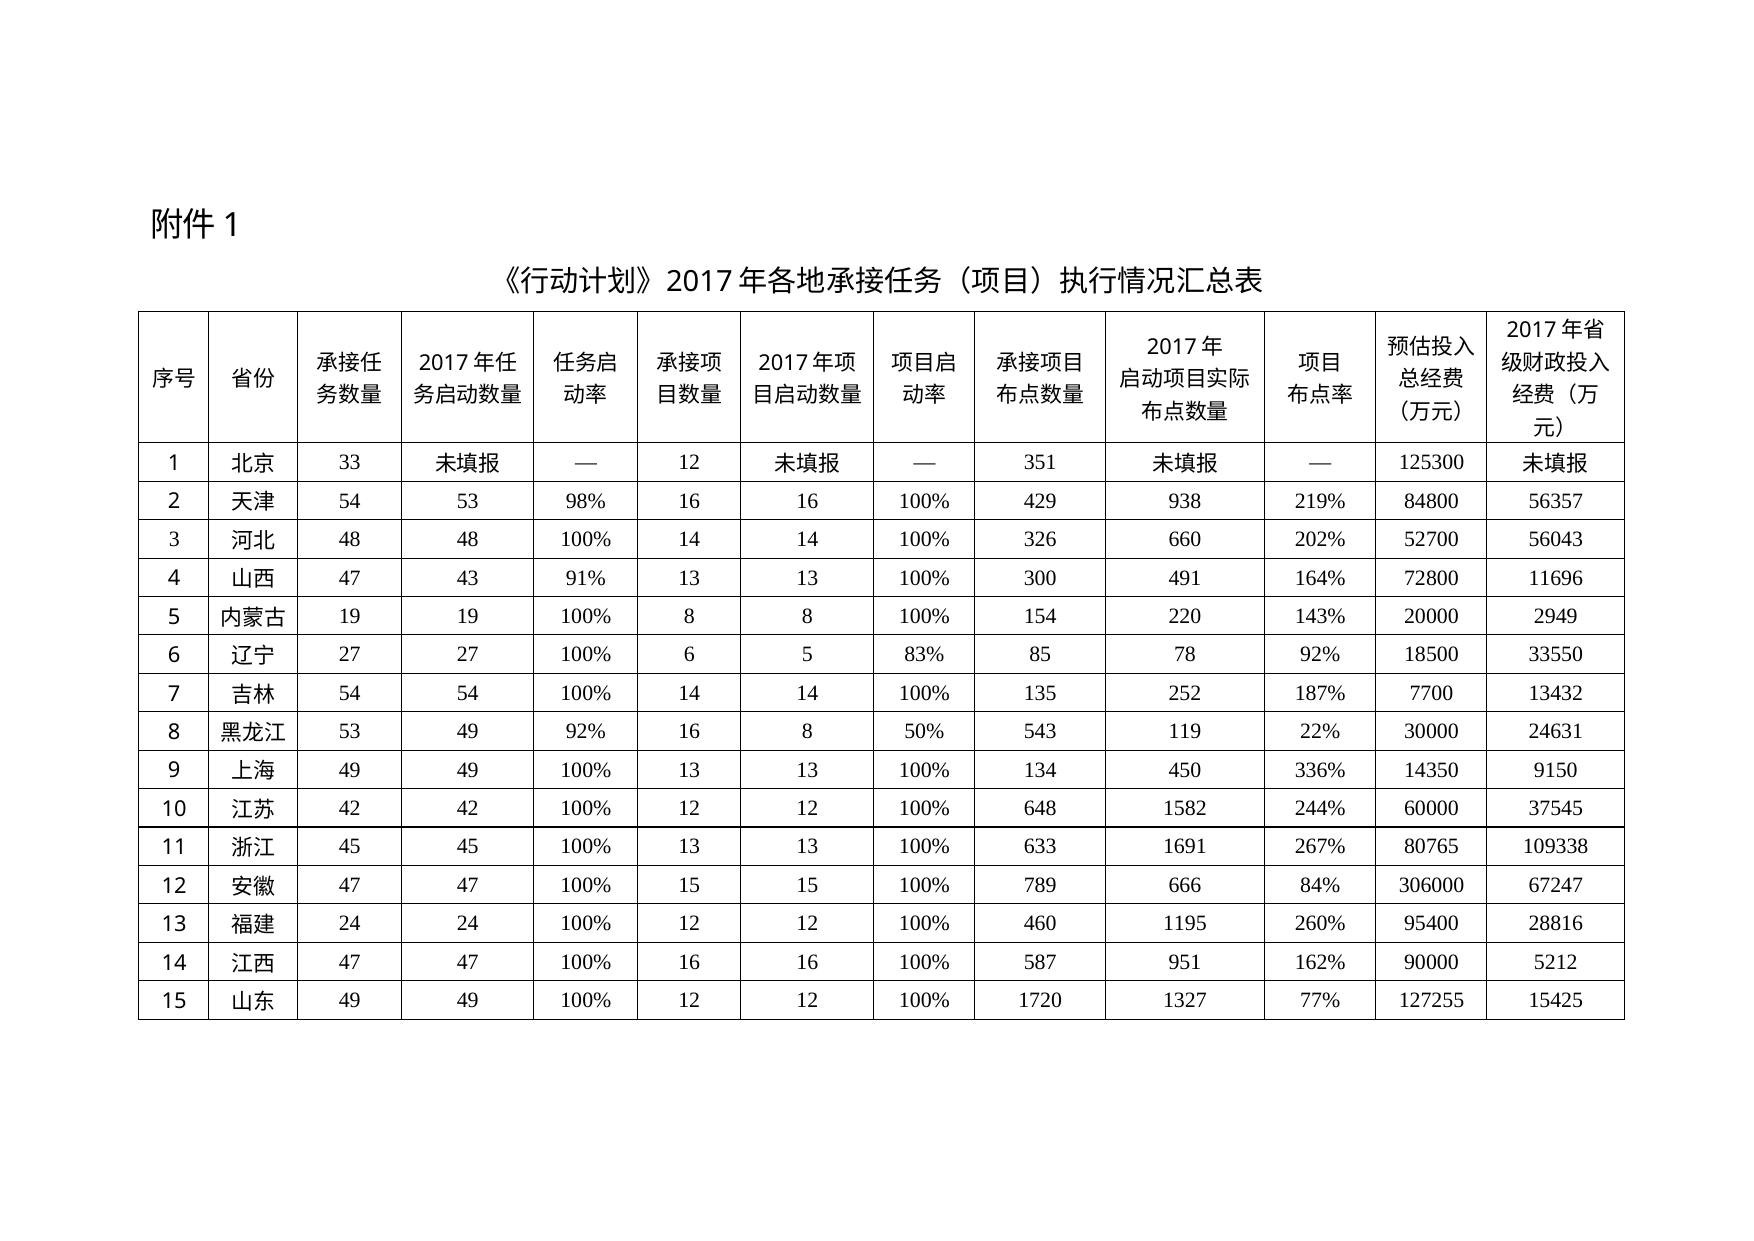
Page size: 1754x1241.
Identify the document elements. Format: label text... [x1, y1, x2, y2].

table_cell 252 [1106, 674, 1264, 711]
table_cell 56357 [1487, 482, 1624, 519]
table_cell 47 [298, 943, 401, 980]
table_cell 7 [139, 674, 208, 711]
table_cell 8 [139, 712, 208, 749]
table_cell 143% [1265, 597, 1375, 634]
table_cell 11 [139, 828, 208, 865]
table_cell 河北 [209, 520, 297, 557]
table_cell 13 [139, 904, 208, 942]
table_cell 42 [298, 789, 401, 826]
table_cell 109338 [1487, 828, 1624, 865]
table_cell 244% [1265, 789, 1375, 826]
table_cell 2 [139, 482, 208, 519]
table_cell 19 [402, 597, 533, 634]
table_cell 100% [874, 904, 974, 942]
table_cell 300 [975, 559, 1105, 596]
table_cell 5212 [1487, 943, 1624, 980]
table_cell 219% [1265, 482, 1375, 519]
table_cell 202% [1265, 520, 1375, 557]
table_cell 660 [1106, 520, 1264, 557]
table_cell 648 [975, 789, 1105, 826]
table_cell 20000 [1376, 597, 1486, 634]
table_cell 6 [139, 635, 208, 673]
table_cell 90000 [1376, 943, 1486, 980]
table_cell 上海 [209, 751, 297, 788]
table_cell 100% [534, 597, 637, 634]
table_cell 未填报 [1106, 443, 1264, 481]
table_cell 13432 [1487, 674, 1624, 711]
table_cell 336% [1265, 751, 1375, 788]
table_cell 92% [534, 712, 637, 749]
table_cell 666 [1106, 866, 1264, 903]
table_cell 54 [298, 674, 401, 711]
table_cell 16 [741, 482, 873, 519]
table_cell 24 [298, 904, 401, 942]
table_cell 49 [298, 981, 401, 1019]
text 附件1 [150, 198, 1604, 246]
table_cell 92% [1265, 635, 1375, 673]
table_cell 100% [874, 520, 974, 557]
table_cell 100% [534, 520, 637, 557]
table_cell 15 [139, 981, 208, 1019]
table_cell 43 [402, 559, 533, 596]
table_cell 84800 [1376, 482, 1486, 519]
table_cell — [534, 443, 637, 481]
table_cell 100% [874, 943, 974, 980]
table_cell 49 [402, 981, 533, 1019]
table_cell 2949 [1487, 597, 1624, 634]
table_cell 351 [975, 443, 1105, 481]
table_cell 天津 [209, 482, 297, 519]
table_cell 山东 [209, 981, 297, 1019]
table_cell 49 [298, 751, 401, 788]
table_cell 100% [874, 674, 974, 711]
table_cell 100% [534, 674, 637, 711]
table_cell 13 [741, 751, 873, 788]
table_cell 100% [534, 981, 637, 1019]
table_cell 95400 [1376, 904, 1486, 942]
table_cell 56043 [1487, 520, 1624, 557]
table_cell 33550 [1487, 635, 1624, 673]
table_cell 52700 [1376, 520, 1486, 557]
table_cell 67247 [1487, 866, 1624, 903]
table_header 项目 布点率 [1265, 312, 1375, 442]
table_cell 100% [534, 828, 637, 865]
table_cell 18500 [1376, 635, 1486, 673]
table_cell 91% [534, 559, 637, 596]
table_cell 50% [874, 712, 974, 749]
table_cell 1691 [1106, 828, 1264, 865]
table_cell 45 [402, 828, 533, 865]
table_cell 山西 [209, 559, 297, 596]
table_cell 45 [298, 828, 401, 865]
table_cell 100% [874, 597, 974, 634]
table_cell 19 [298, 597, 401, 634]
table_cell 53 [402, 482, 533, 519]
table_cell 16 [638, 712, 740, 749]
table_cell 15 [741, 866, 873, 903]
table_cell 5 [741, 635, 873, 673]
table_cell 162% [1265, 943, 1375, 980]
table_cell 135 [975, 674, 1105, 711]
table_cell 100% [874, 559, 974, 596]
table_cell 78 [1106, 635, 1264, 673]
table_cell 未填报 [402, 443, 533, 481]
table_cell 16 [638, 482, 740, 519]
table_cell 127255 [1376, 981, 1486, 1019]
table_cell 15425 [1487, 981, 1624, 1019]
table_cell 14 [638, 520, 740, 557]
table_cell 77% [1265, 981, 1375, 1019]
table_cell — [874, 443, 974, 481]
table_cell 22% [1265, 712, 1375, 749]
table_cell 48 [402, 520, 533, 557]
table_cell 黑龙江 [209, 712, 297, 749]
table_cell 14 [741, 674, 873, 711]
table_cell 24 [402, 904, 533, 942]
table_cell 吉林 [209, 674, 297, 711]
table_cell 100% [534, 943, 637, 980]
table_cell 5 [139, 597, 208, 634]
table_cell 12 [741, 904, 873, 942]
table_cell 6 [638, 635, 740, 673]
table_header 2017年省级财政投入经费（万元） [1487, 312, 1624, 442]
text 《行动计划》2017年各地承接任务（项目）执行情况汇总表 [150, 246, 1604, 311]
table_cell 10 [139, 789, 208, 826]
table_cell 12 [638, 904, 740, 942]
table_cell 164% [1265, 559, 1375, 596]
table_cell 13 [741, 828, 873, 865]
table_header 承接项目数量 [638, 312, 740, 442]
table_cell 13 [638, 559, 740, 596]
table_cell 100% [874, 789, 974, 826]
table_cell 429 [975, 482, 1105, 519]
table_cell 1720 [975, 981, 1105, 1019]
table_cell 12 [638, 981, 740, 1019]
table_cell 125300 [1376, 443, 1486, 481]
table_cell 内蒙古 [209, 597, 297, 634]
table_cell 60000 [1376, 789, 1486, 826]
table_cell 15 [638, 866, 740, 903]
table_cell 100% [874, 981, 974, 1019]
table_cell 28816 [1487, 904, 1624, 942]
table_cell 100% [874, 866, 974, 903]
table_cell 48 [298, 520, 401, 557]
table_cell 27 [298, 635, 401, 673]
table_cell 14350 [1376, 751, 1486, 788]
table_cell 100% [534, 789, 637, 826]
table_cell 154 [975, 597, 1105, 634]
table_cell 江西 [209, 943, 297, 980]
table_cell 安徽 [209, 866, 297, 903]
table_header 承接项目布点数量 [975, 312, 1105, 442]
table_header 项目启动率 [874, 312, 974, 442]
table_cell 72800 [1376, 559, 1486, 596]
table_cell 326 [975, 520, 1105, 557]
table_cell 未填报 [741, 443, 873, 481]
table_cell 491 [1106, 559, 1264, 596]
table_cell 134 [975, 751, 1105, 788]
table_cell 587 [975, 943, 1105, 980]
table_cell 460 [975, 904, 1105, 942]
table_cell 260% [1265, 904, 1375, 942]
table_header 承接任务数量 [298, 312, 401, 442]
table_cell 119 [1106, 712, 1264, 749]
table_cell 33 [298, 443, 401, 481]
table_cell 100% [534, 635, 637, 673]
table_cell 16 [741, 943, 873, 980]
table_cell 80765 [1376, 828, 1486, 865]
table_cell 9 [139, 751, 208, 788]
table_cell 951 [1106, 943, 1264, 980]
table_cell 49 [402, 751, 533, 788]
table_cell 100% [534, 751, 637, 788]
table_cell 12 [741, 789, 873, 826]
table_header 预估投入总经费 （万元） [1376, 312, 1486, 442]
table_cell 浙江 [209, 828, 297, 865]
table_cell 8 [638, 597, 740, 634]
table_cell 100% [874, 828, 974, 865]
table_cell 北京 [209, 443, 297, 481]
table_cell 9150 [1487, 751, 1624, 788]
table_cell 江苏 [209, 789, 297, 826]
table_cell 47 [298, 866, 401, 903]
table_cell 98% [534, 482, 637, 519]
table_cell 84% [1265, 866, 1375, 903]
table_cell 12 [139, 866, 208, 903]
table_cell 4 [139, 559, 208, 596]
table_cell 267% [1265, 828, 1375, 865]
table_cell 100% [534, 904, 637, 942]
table_header 序号 [139, 312, 208, 442]
table_cell 14 [741, 520, 873, 557]
table_cell 85 [975, 635, 1105, 673]
table_cell 14 [638, 674, 740, 711]
table_cell 54 [298, 482, 401, 519]
table_cell 13 [638, 751, 740, 788]
table_cell 187% [1265, 674, 1375, 711]
table_cell 938 [1106, 482, 1264, 519]
table_cell 543 [975, 712, 1105, 749]
table_cell 30000 [1376, 712, 1486, 749]
table_cell 47 [298, 559, 401, 596]
table_cell 450 [1106, 751, 1264, 788]
table_cell 306000 [1376, 866, 1486, 903]
table_header 2017年任务启动数量 [402, 312, 533, 442]
table_cell 1195 [1106, 904, 1264, 942]
table_cell 27 [402, 635, 533, 673]
table_cell 13 [638, 828, 740, 865]
table_cell 53 [298, 712, 401, 749]
table_cell 12 [741, 981, 873, 1019]
table_cell 1327 [1106, 981, 1264, 1019]
table_header 2017年项目启动数量 [741, 312, 873, 442]
table_cell 8 [741, 712, 873, 749]
table_cell 100% [534, 866, 637, 903]
table_cell — [1265, 443, 1375, 481]
table_cell 47 [402, 943, 533, 980]
table_cell 37545 [1487, 789, 1624, 826]
table_cell 13 [741, 559, 873, 596]
table_cell 福建 [209, 904, 297, 942]
table_cell 14 [139, 943, 208, 980]
table_cell 220 [1106, 597, 1264, 634]
table_cell 8 [741, 597, 873, 634]
table_cell 11696 [1487, 559, 1624, 596]
table_cell 100% [874, 751, 974, 788]
table_cell 7700 [1376, 674, 1486, 711]
table_header 2017年 启动项目实际布点数量 [1106, 312, 1264, 442]
table_cell 辽宁 [209, 635, 297, 673]
table_cell 42 [402, 789, 533, 826]
table_cell 100% [874, 482, 974, 519]
table_cell 47 [402, 866, 533, 903]
table_cell 未填报 [1487, 443, 1624, 481]
table_cell 16 [638, 943, 740, 980]
table_cell 49 [402, 712, 533, 749]
table_header 省份 [209, 312, 297, 442]
table_cell 12 [638, 789, 740, 826]
table_cell 24631 [1487, 712, 1624, 749]
table_cell 3 [139, 520, 208, 557]
table_cell 54 [402, 674, 533, 711]
table_cell 1 [139, 443, 208, 481]
table_cell 83% [874, 635, 974, 673]
table_cell 1582 [1106, 789, 1264, 826]
table_header 任务启动率 [534, 312, 637, 442]
table_cell 633 [975, 828, 1105, 865]
table_cell 12 [638, 443, 740, 481]
table_cell 789 [975, 866, 1105, 903]
